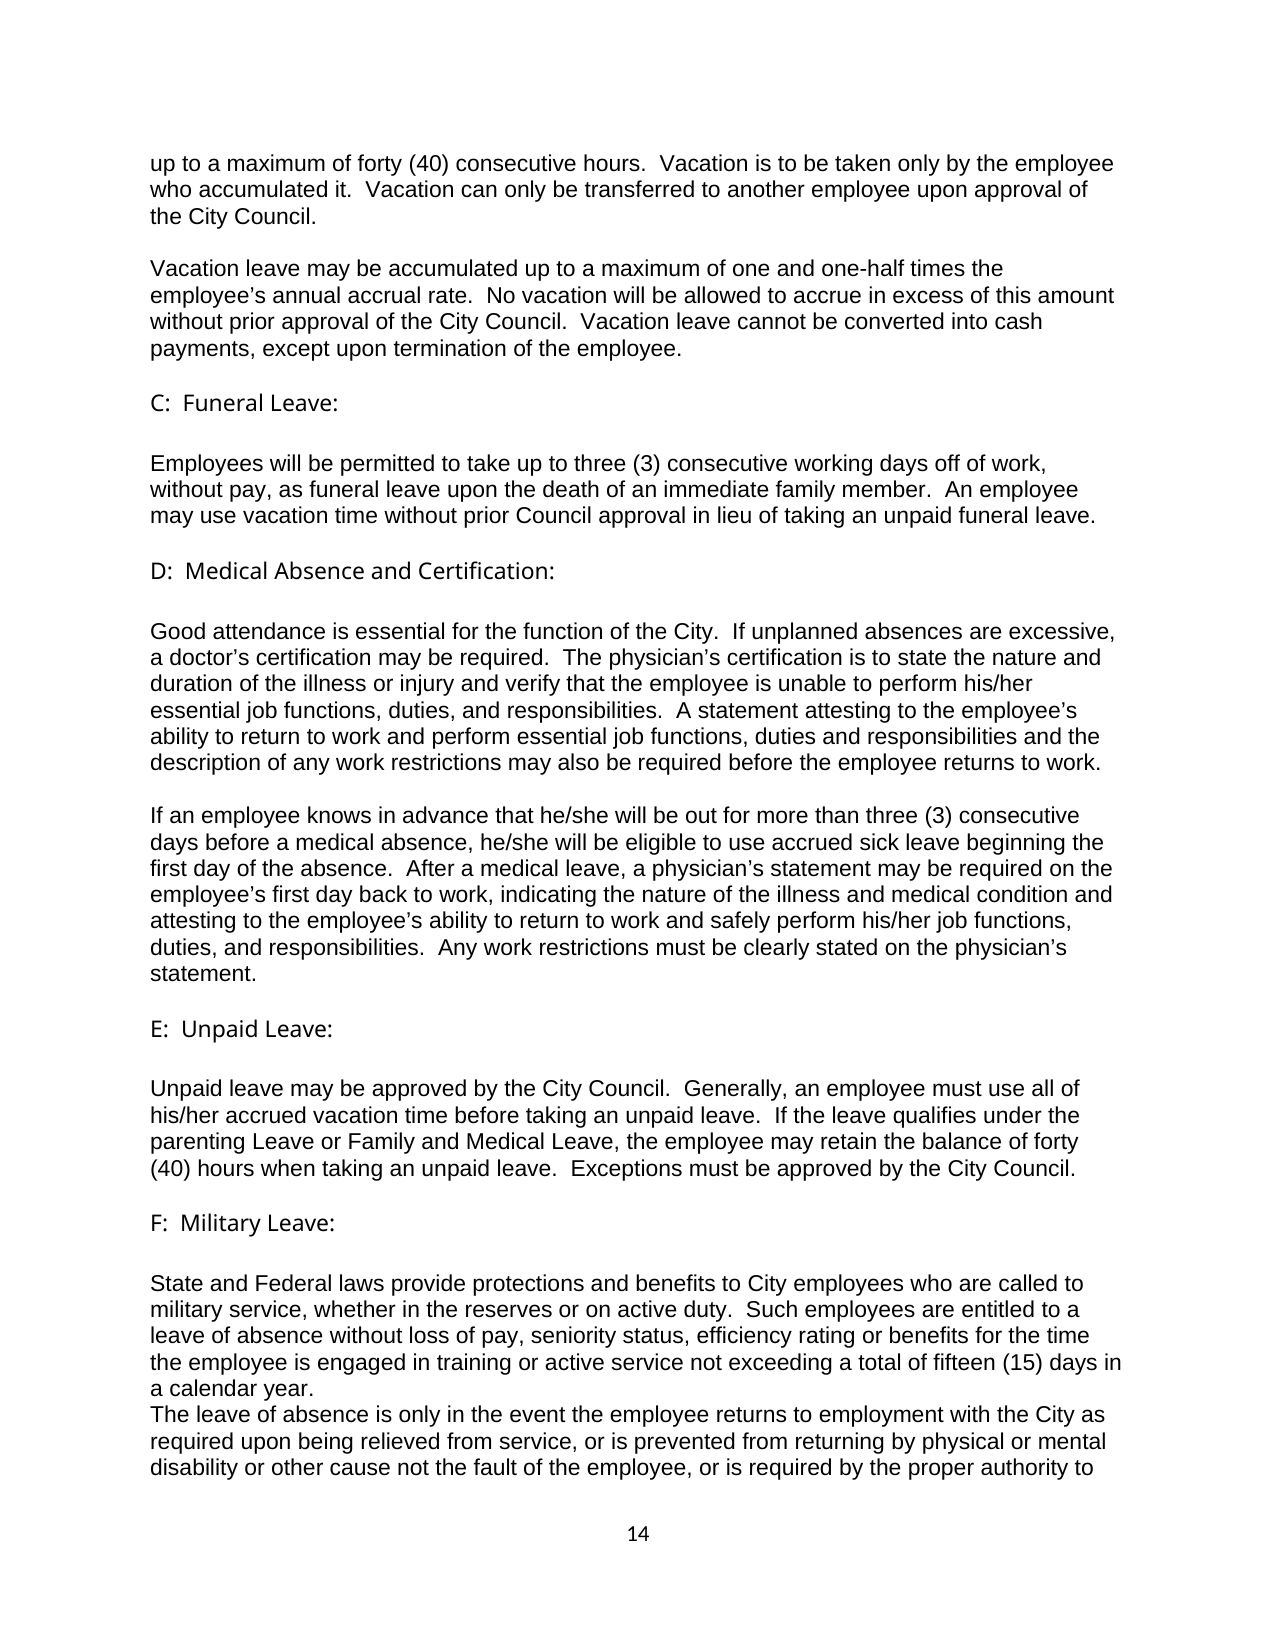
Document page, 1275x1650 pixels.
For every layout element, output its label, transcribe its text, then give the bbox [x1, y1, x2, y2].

text Employees will be permitted to take up to three (3) consecutive working days off of work, without pay, as funeral leave upon the death of an immediate family member. An employee may use vacation time without prior Council approval in lieu of taking an unpaid funeral leave. [150, 450, 1125, 529]
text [150, 150, 1125, 229]
text Unpaid leave may be approved by the City Council. Generally, an employee must use all of his/her accrued vacation time before taking an unpaid leave. If the leave qualifies under the parenting Leave or Family and Medical Leave, the employee may retain the balance of forty (40) hours when taking an unpaid leave. Exceptions must be approved by the City Council. [150, 1075, 1125, 1181]
text F: Military Leave: [150, 1207, 1125, 1238]
text If an employee knows in advance that he/she will be out for more than three (3) consecutive days before a medical absence, he/she will be eligible to use accrued sick leave beginning the first day of the absence. After a medical leave, a physician’s statement may be required on the employee’s first day back to work, indicating the nature of the illness and medical condition and attesting to the employee’s ability to return to work and safely perform his/her job functions, duties, and responsibilities. Any work restrictions must be clearly stated on the physician’s statement. [150, 802, 1125, 987]
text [150, 1401, 1125, 1481]
text C: Funeral Leave: [150, 387, 1125, 418]
text E: Unpaid Leave: [150, 1013, 1125, 1044]
text State and Federal laws provide protections and benefits to City employees who are called to military service, whether in the reserves or on active duty. Such employees are entitled to a leave of absence without loss of pay, seniority status, efficiency rating or benefits for the time the employee is engaged in training or active service not exceeding a total of fifteen (15) days in a calendar year. [150, 1270, 1125, 1401]
text D: Medical Absence and Certification: [150, 555, 1125, 586]
text Good attendance is essential for the function of the City. If unplanned absences are excessive, a doctor’s certification may be required. The physician’s certification is to state the nature and duration of the illness or injury and verify that the employee is unable to perform his/her essential job functions, duties, and responsibilities. A statement attesting to the employee’s ability to return to work and perform essential job functions, duties and responsibilities and the description of any work restrictions may also be required before the employee returns to work. [150, 618, 1125, 776]
text Vacation leave may be accumulated up to a maximum of one and one-half times the employee’s annual accrual rate. No vacation will be allowed to accrue in excess of this amount without prior approval of the City Council. Vacation leave cannot be converted into cash payments, except upon termination of the employee. [150, 255, 1125, 361]
